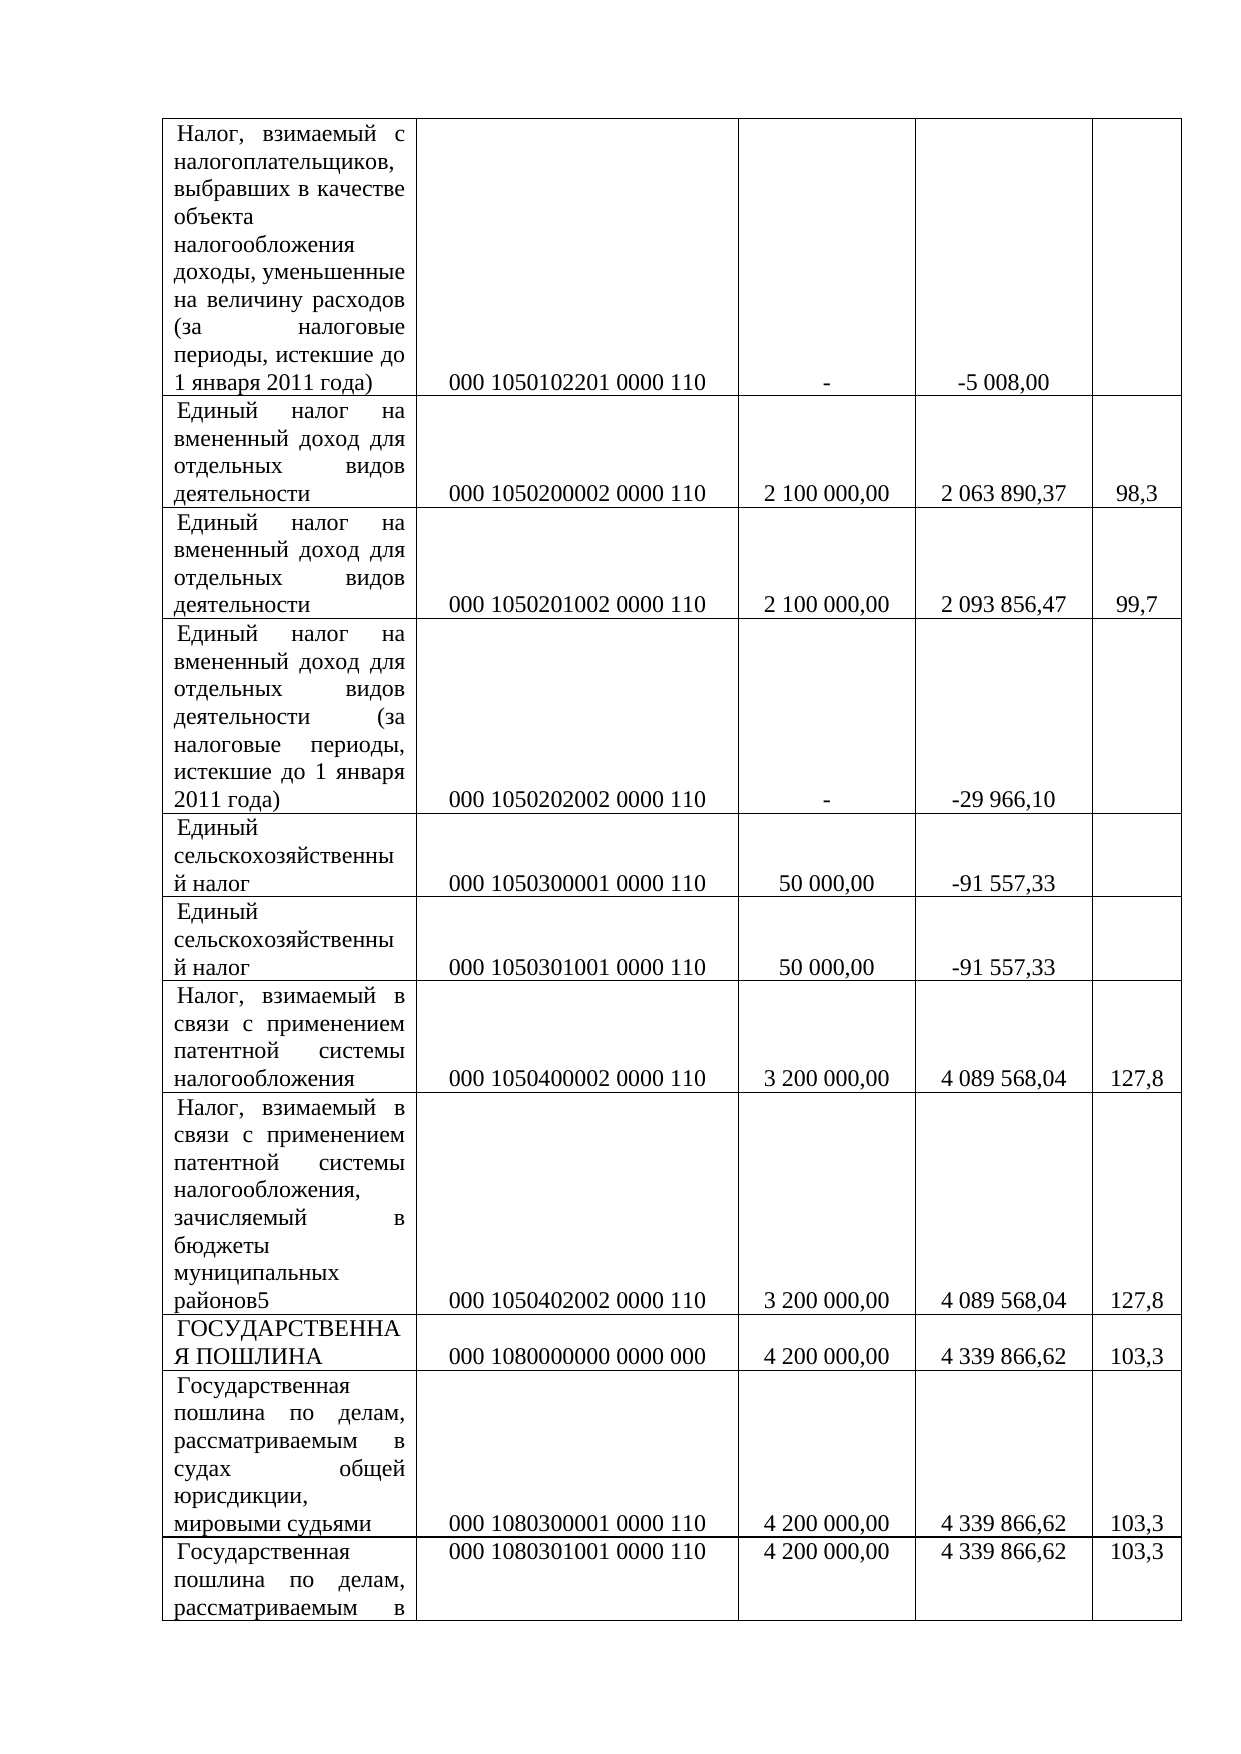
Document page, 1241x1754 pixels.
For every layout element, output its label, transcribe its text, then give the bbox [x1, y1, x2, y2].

table_cell 4 339 866,62 [916, 1371, 1092, 1536]
table_cell -91 557,33 [916, 897, 1092, 980]
table_cell 127,8 [1093, 981, 1181, 1092]
table_cell Налог, взимаемый с налогоплательщиков, выбравших в качестве объекта налогообложения доходы, уменьшенные на величину расходов (за налоговые периоды, истекшие до 1 января 2011 года) [163, 119, 416, 395]
table_cell 99,7 [1093, 508, 1181, 618]
table_cell Единый налог на вмененный доход для отдельных видов деятельности [163, 508, 416, 618]
table_cell 000 1050200002 0000 110 [417, 396, 738, 507]
table_cell 4 089 568,04 [916, 981, 1092, 1092]
table_cell Налог, взимаемый в связи с применением патентной системы налогообложения, зачисляемый в бюджеты муниципальных районов5 [163, 1093, 416, 1313]
table_cell Государственная пошлина по делам, рассматриваемым в судах общей юрисдикции, мировыми судьями [163, 1371, 416, 1536]
table_cell 2 100 000,00 [739, 396, 915, 507]
table_cell 4 200 000,00 [739, 1371, 915, 1536]
table_cell Единый налог на вмененный доход для отдельных видов деятельности (за налоговые периоды, истекшие до 1 января 2011 года) [163, 619, 416, 812]
table_cell Единый сельскохозяйственный налог [163, 897, 416, 980]
table_cell Налог, взимаемый в связи с применением патентной системы налогообложения [163, 981, 416, 1092]
table_cell [1093, 119, 1181, 395]
table_cell -5 008,00 [916, 119, 1092, 395]
table_cell 2 093 856,47 [916, 508, 1092, 618]
table_cell 103,3 [1093, 1371, 1181, 1536]
table_cell 4 339 866,62 [916, 1315, 1092, 1370]
table_cell 50 000,00 [739, 897, 915, 980]
table_cell 000 1050201002 0000 110 [417, 508, 738, 618]
table_cell -91 557,33 [916, 814, 1092, 896]
table_cell [1093, 814, 1181, 896]
table_cell 4 339 866,62 [916, 1538, 1092, 1620]
table_cell 3 200 000,00 [739, 1093, 915, 1313]
table_cell 50 000,00 [739, 814, 915, 896]
table_cell 000 1050301001 0000 110 [417, 897, 738, 980]
table_cell [1093, 619, 1181, 812]
table_cell ГОСУДАРСТВЕННАЯ ПОШЛИНА [163, 1315, 416, 1370]
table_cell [163, 1538, 416, 1620]
table_cell 103,3 [1093, 1315, 1181, 1370]
table_cell 000 1050402002 0000 110 [417, 1093, 738, 1313]
table_cell 4 200 000,00 [739, 1315, 915, 1370]
table_cell 000 1050202002 0000 110 [417, 619, 738, 812]
table_cell 98,3 [1093, 396, 1181, 507]
table_cell 000 1050300001 0000 110 [417, 814, 738, 896]
table_cell 000 1080000000 0000 000 [417, 1315, 738, 1370]
table_cell 4 200 000,00 [739, 1538, 915, 1620]
table_cell 000 1050102201 0000 110 [417, 119, 738, 395]
table_cell 2 100 000,00 [739, 508, 915, 618]
table_cell 2 063 890,37 [916, 396, 1092, 507]
table_cell -29 966,10 [916, 619, 1092, 812]
table_cell - [739, 119, 915, 395]
table_cell - [739, 619, 915, 812]
table_cell 4 089 568,04 [916, 1093, 1092, 1313]
table_cell Единый сельскохозяйственный налог [163, 814, 416, 896]
table_cell 000 1050400002 0000 110 [417, 981, 738, 1092]
table_cell 127,8 [1093, 1093, 1181, 1313]
table_cell 3 200 000,00 [739, 981, 915, 1092]
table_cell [417, 1538, 738, 1620]
table_cell [1093, 897, 1181, 980]
table_cell 000 1080300001 0000 110 [417, 1371, 738, 1536]
table_cell Единый налог на вмененный доход для отдельных видов деятельности [163, 396, 416, 507]
table_cell 103,3 [1093, 1538, 1181, 1620]
